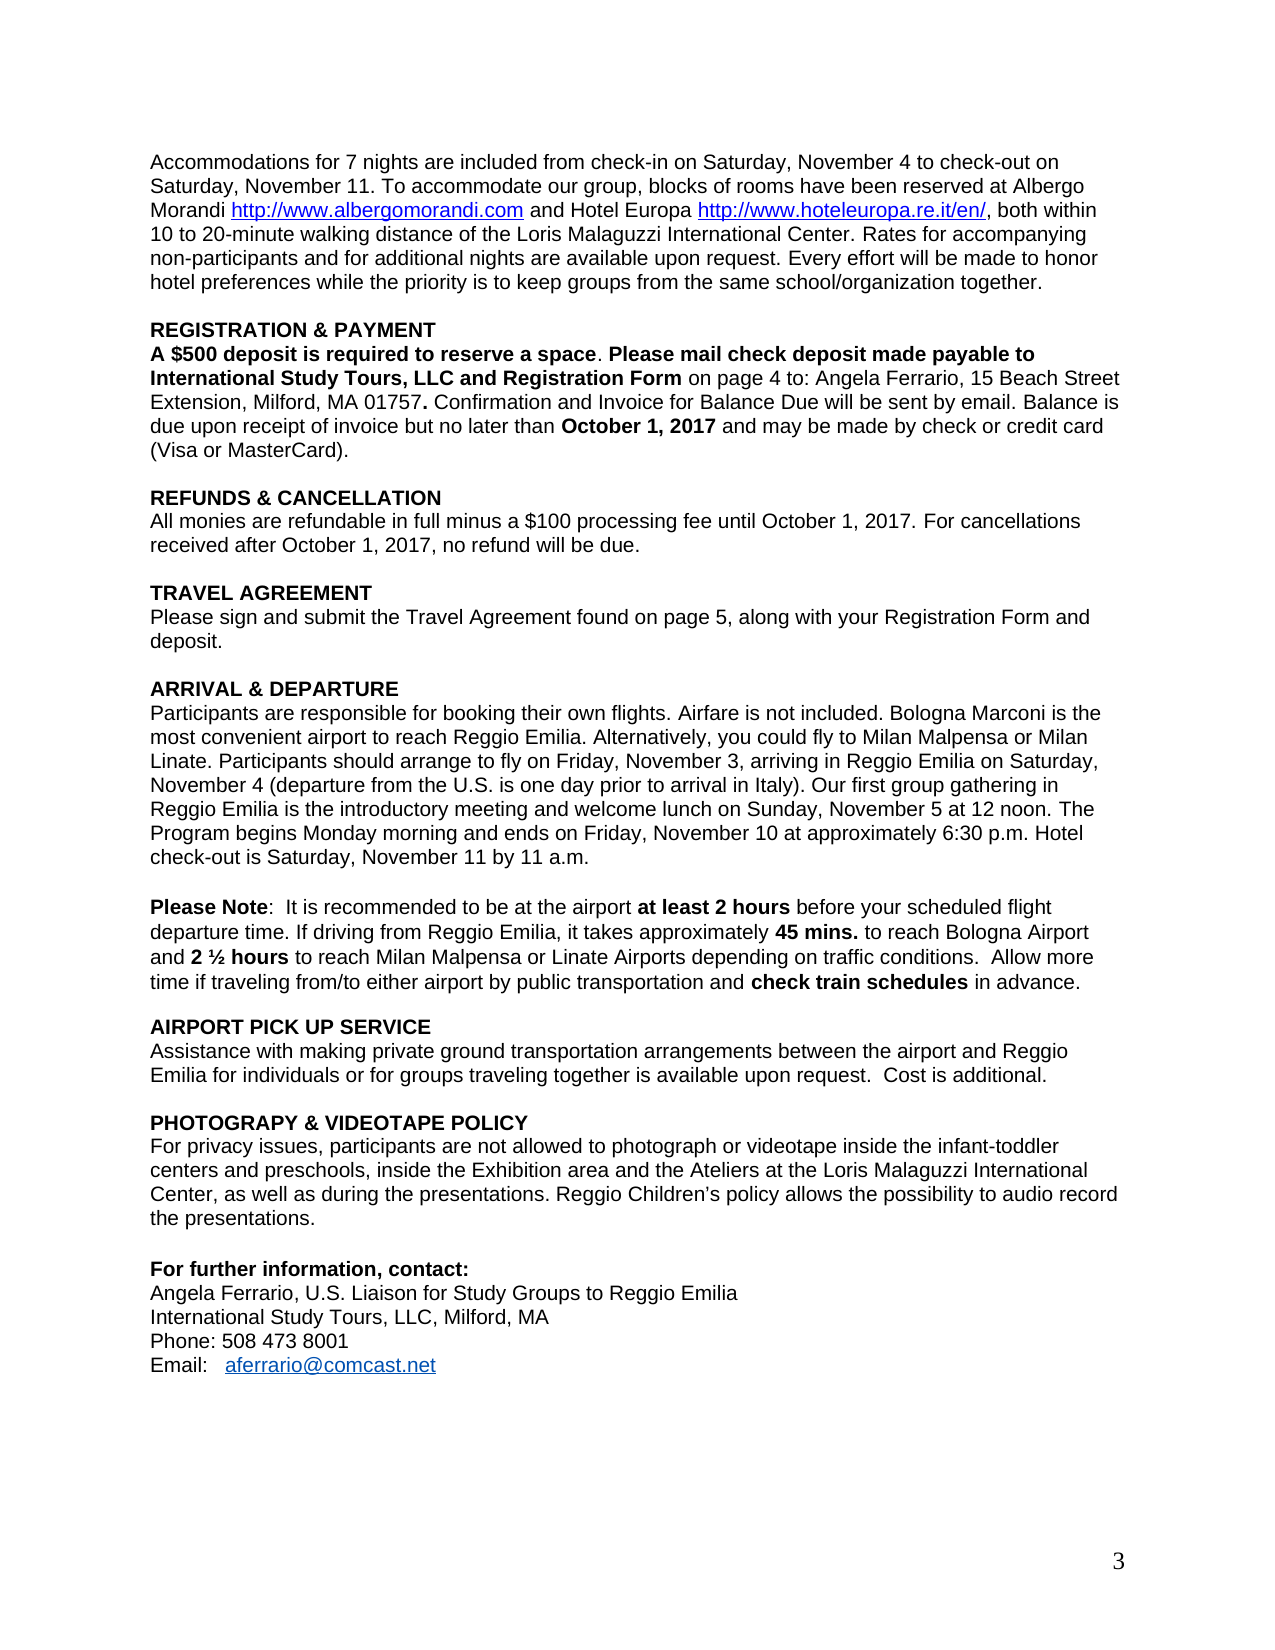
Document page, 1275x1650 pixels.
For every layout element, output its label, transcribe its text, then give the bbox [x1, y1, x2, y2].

text Angela Ferrario, U.S. Liaison for Study Groups to Reggio Emilia [150, 1281, 1125, 1304]
text For further information, contact: [150, 1257, 1125, 1281]
text Accommodations for 7 nights are included from check-in on Saturday, November 4 to check-out on Saturday, November 11. To accommodate our group, blocks of rooms have been reserved at Albergo Morandi http://www.albergomorandi.com and Hotel Europa http://www.hoteleuropa.re.it/en/, both within 10 to 20-minute walking distance of the Loris Malaguzzi International Center. Rates for accompanying non-participants and for additional nights are available upon request. Every effort will be made to honor hotel preferences while the priority is to keep groups from the same school/organization together. [150, 150, 1125, 294]
text Please sign and submit the Travel Agreement found on page 5, along with your Registration Form and deposit. [150, 605, 1125, 653]
text All monies are refundable in full minus a $100 processing fee until October 1, 2017. For cancellations received after October 1, 2017, no refund will be due. [150, 509, 1125, 557]
text PHOTOGRAPY & VIDEOTAPE POLICY [150, 1110, 1125, 1134]
text Participants are responsible for booking their own flights. Airfare is not included. Bologna Marconi is the most convenient airport to reach Reggio Emilia. Alternatively, you could fly to Milan Malpensa or Milan Linate. Participants should arrange to fly on Friday, November 3, arriving in Reggio Emilia on Saturday, November 4 (departure from the U.S. is one day prior to arrival in Italy). Our first group gathering in Reggio Emilia is the introductory meeting and welcome lunch on Sunday, November 5 at 12 noon. The Program begins Monday morning and ends on Friday, November 10 at approximately 6:30 p.m. Hotel check-out is Saturday, November 11 by 11 a.m. [150, 701, 1125, 869]
text International Study Tours, LLC, Milford, MA [150, 1304, 1125, 1328]
text REGISTRATION & PAYMENT [150, 318, 1125, 342]
text ARRIVAL & DEPARTURE [150, 677, 1125, 701]
text A $500 deposit is required to reserve a space. Please mail check deposit made payable to International Study Tours, LLC and Registration Form on page 4 to: Angela Ferrario, 15 Beach Street Extension, Milford, MA 01757. Confirmation and Invoice for Balance Due will be sent by email. Balance is due upon receipt of invoice but no later than October 1, 2017 and may be made by check or credit card (Visa or MasterCard). [150, 342, 1125, 461]
text Email: aferrario@comcast.net [150, 1352, 1125, 1376]
text Phone: 508 473 8001 [150, 1328, 1125, 1352]
text Please Note: It is recommended to be at the airport at least 2 hours before your scheduled flight departure time. If driving from Reggio Emilia, it takes approximately 45 mins. to reach Bologna Airport and 2 ½ hours to reach Milan Malpensa or Linate Airports depending on traffic conditions. Allow more time if traveling from/to either airport by public transportation and check train schedules in advance. [150, 894, 1125, 994]
subtitle AIRPORT PICK UP SERVICE [150, 1014, 1125, 1038]
text REFUNDS & CANCELLATION [150, 485, 1125, 509]
text Assistance with making private ground transportation arrangements between the airport and Reggio Emilia for individuals or for groups traveling together is available upon request. Cost is additional. [150, 1038, 1125, 1086]
text For privacy issues, participants are not allowed to photograph or videotape inside the infant-toddler centers and preschools, inside the Exhibition area and the Ateliers at the Loris Malaguzzi International Center, as well as during the presentations. Reggio Children’s policy allows the possibility to audio record the presentations. [150, 1134, 1125, 1230]
text TRAVEL AGREEMENT [150, 581, 1125, 605]
